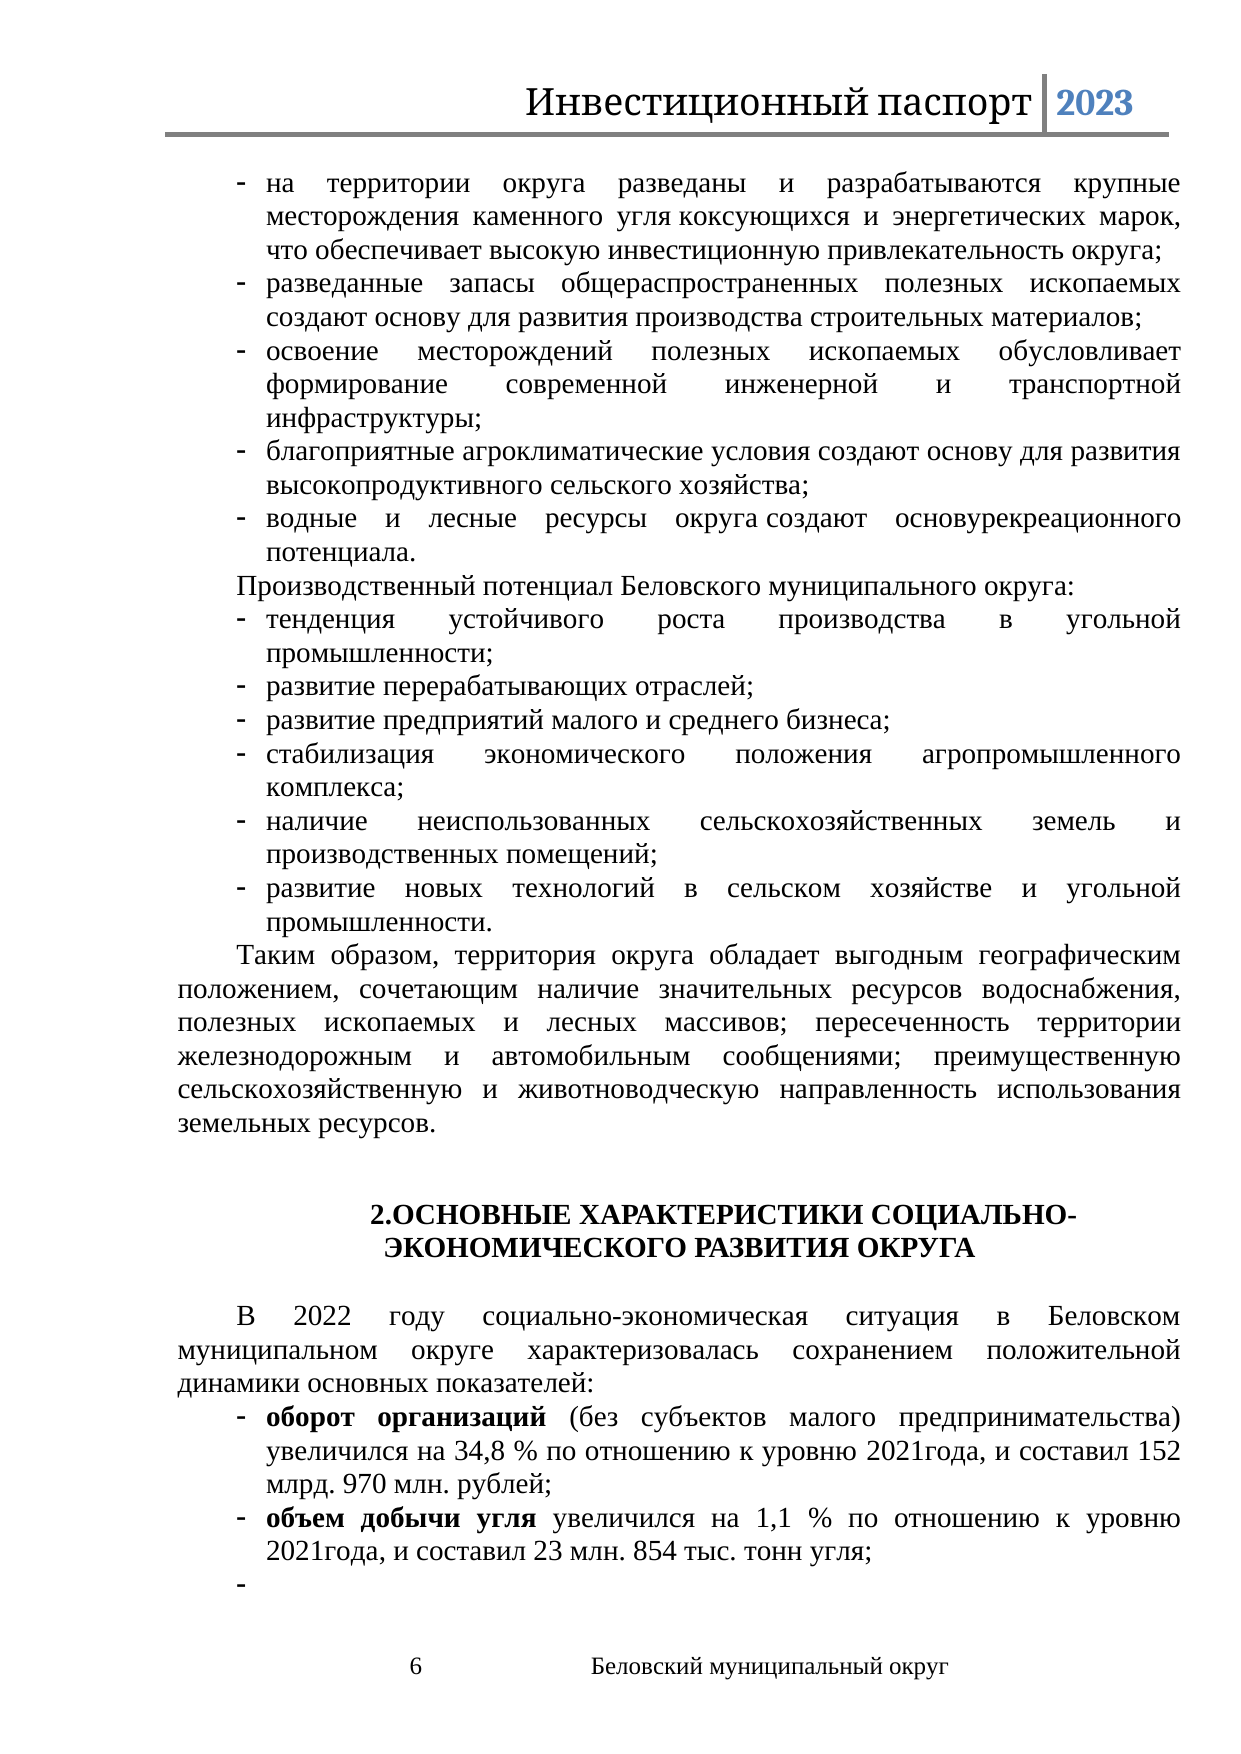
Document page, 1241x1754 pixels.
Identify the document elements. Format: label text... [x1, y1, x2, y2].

list оборот организаций (без субъектов малого предпринимательства) увеличился на 34,8 % по отношению к уровню 2021года, и составил 152 млрд. 970 млн. рублей; [236, 1399, 1181, 1500]
list освоение месторождений полезных ископаемых обусловливает формирование современной инженерной и транспортной инфраструктуры; [236, 333, 1181, 433]
list на территории округа разведаны и разрабатываются крупные месторождения каменного угля коксующихся и энергетических марок, что обеспечивает высокую инвестиционную привлекательность округа; [236, 165, 1181, 265]
subtitle 2.ОСНОВНЫЕ ХАРАКТЕРИСТИКИ СОЦИАЛЬНО-ЭКОНОМИЧЕСКОГО РАЗВИТИЯ ОКРУГА [177, 1197, 1181, 1264]
list стабилизация экономического положения агропромышленного комплекса; [236, 736, 1181, 803]
list благоприятные агроклиматические условия создают основу для развития высокопродуктивного сельского хозяйства; [236, 433, 1181, 501]
list разведанные запасы общераспространенных полезных ископаемых создают основу для развития производства строительных материалов; [236, 265, 1181, 333]
list наличие неиспользованных сельскохозяйственных земель и производственных помещений; [236, 803, 1181, 870]
text Производственный потенциал Беловского муниципального округа: [236, 568, 1181, 601]
text Таким образом, территория округа обладает выгодным географическим положением, сочетающим наличие значительных ресурсов водоснабжения, полезных ископаемых и лесных массивов; пересеченность территории железнодорожным и автомобильным сообщениями; преимущественную сельскохозяйственную и животноводческую направленность использования земельных ресурсов. [177, 937, 1181, 1138]
list развитие перерабатывающих отраслей; [236, 668, 1181, 702]
list развитие новых технологий в сельском хозяйстве и угольной промышленности. [236, 870, 1181, 937]
list развитие предприятий малого и среднего бизнеса; [236, 702, 1181, 736]
list тенденция устойчивого роста производства в угольной промышленности; [236, 601, 1181, 668]
list водные и лесные ресурсы округа создают основурекреационного потенциала. [236, 501, 1181, 568]
list объем добычи угля увеличился на 1,1 % по отношению к уровню 2021года, и составил 23 млн. 854 тыс. тонн угля; [236, 1500, 1181, 1567]
text В 2022 году социально-экономическая ситуация в Беловском муниципальном округе характеризовалась сохранением положительной динамики основных показателей: [177, 1298, 1181, 1399]
